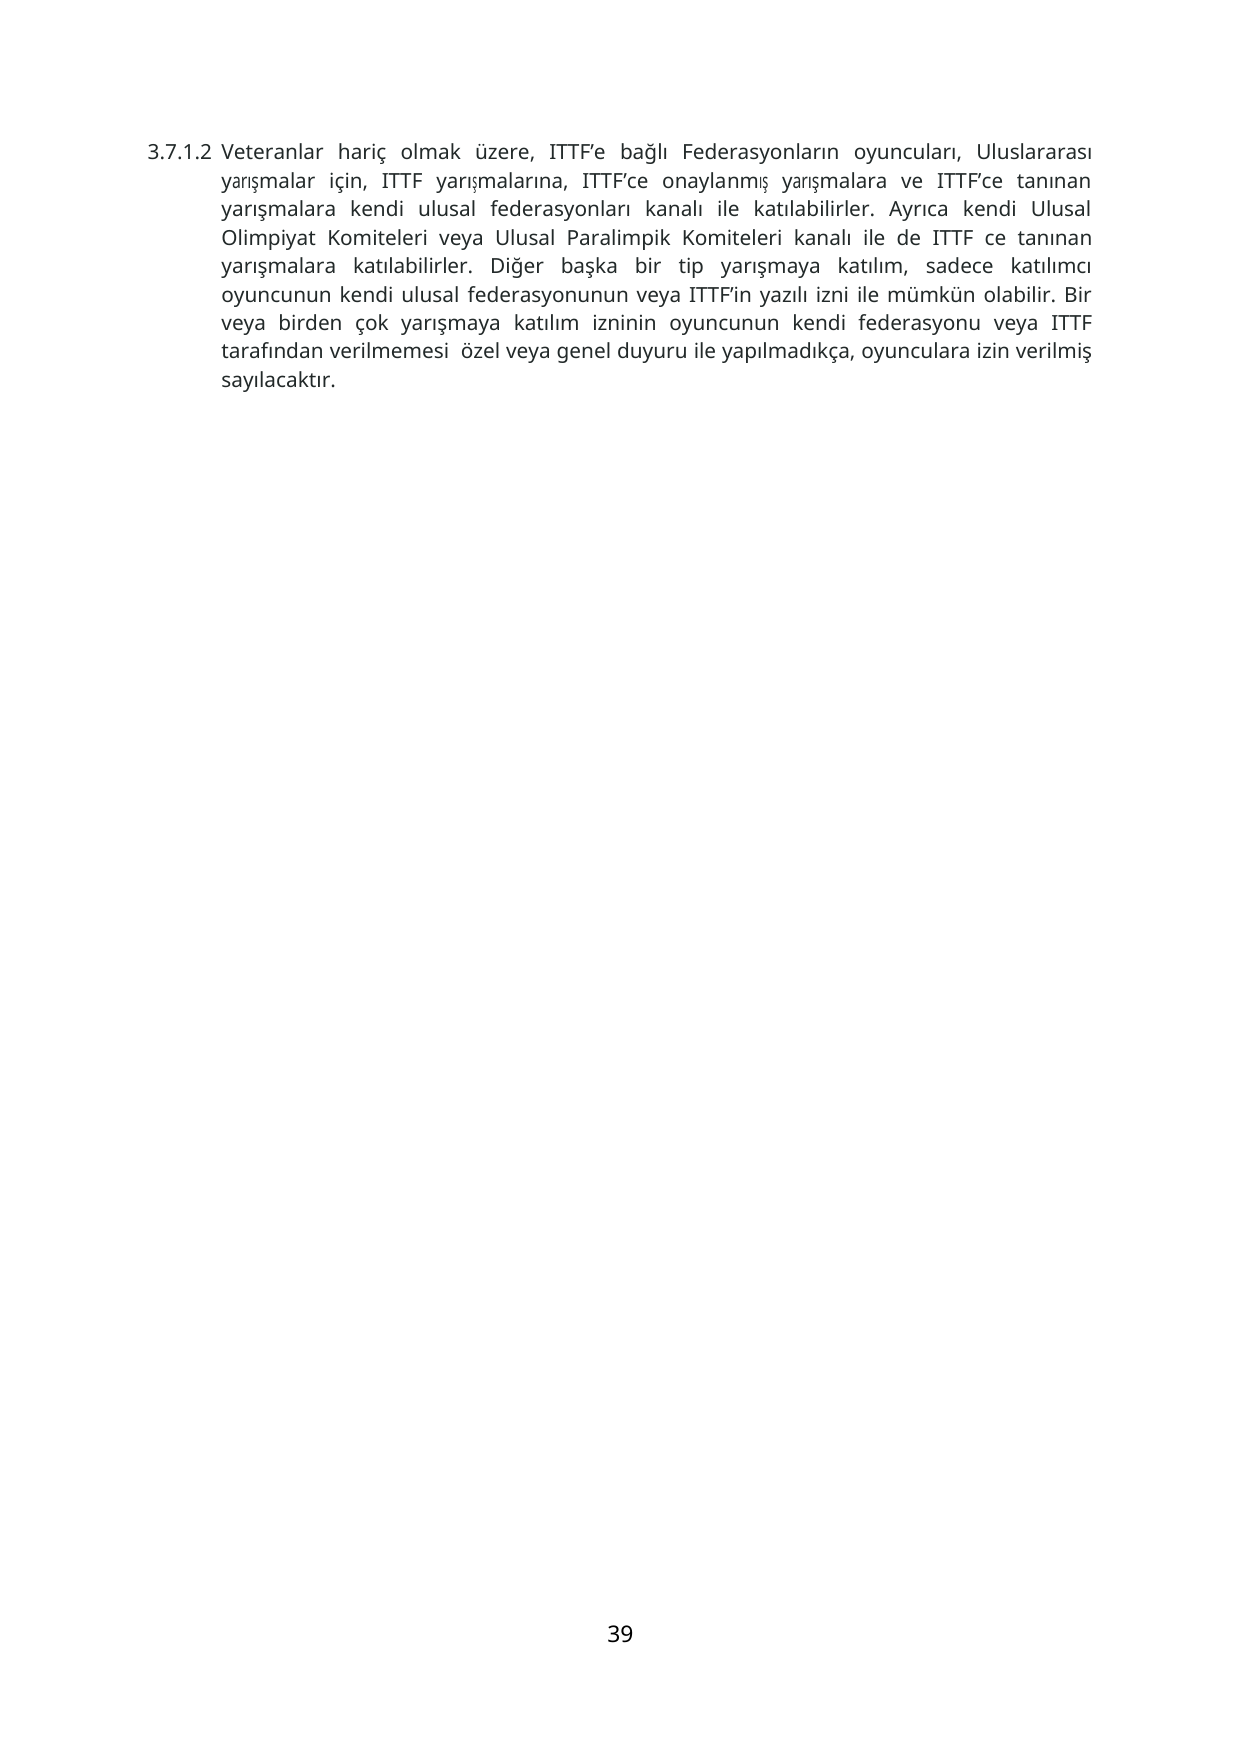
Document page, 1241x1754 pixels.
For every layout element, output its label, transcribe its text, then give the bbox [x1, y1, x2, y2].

list Veteranlar hariç olmak üzere, ITTF’e bağlı Federasyonların oyuncuları, Uluslararası yarışmalar için, ITTF yarışmalarına, ITTF’ce onaylanmış yarışmalara ve ITTF’ce tanınan yarışmalara kendi ulusal federasyonları kanalı ile katılabilirler. Ayrıca kendi Ulusal Olimpiyat Komiteleri veya Ulusal Paralimpik Komiteleri kanalı ile de ITTF ce tanınan yarışmalara katılabilirler. Diğer başka bir tip yarışmaya katılım, sadece katılımcı oyuncunun kendi ulusal federasyonunun veya ITTF’in yazılı izni ile mümkün olabilir. Bir veya birden çok yarışmaya katılım izninin oyuncunun kendi federasyonu veya ITTF tarafından verilmemesi özel veya genel duyuru ile yapılmadıkça, oyunculara izin verilmiş sayılacaktır. [147, 137, 1093, 393]
